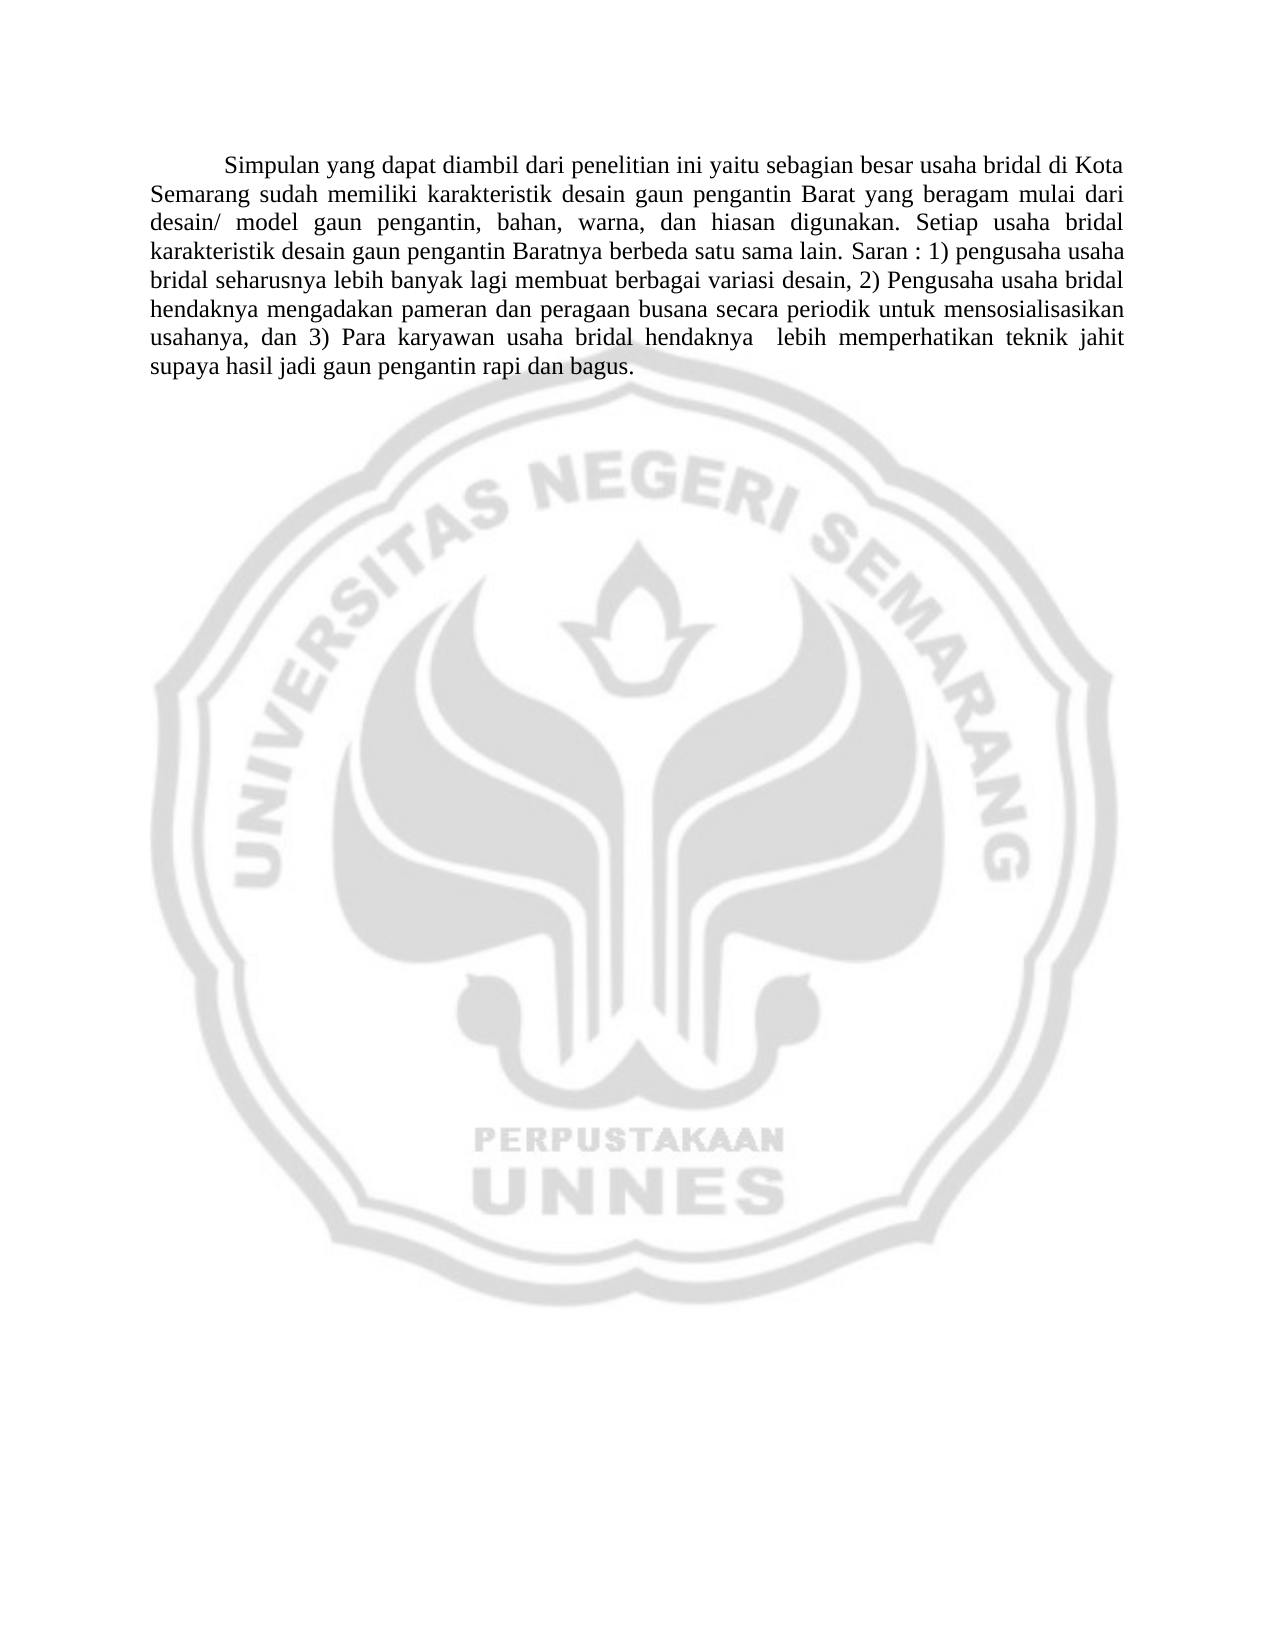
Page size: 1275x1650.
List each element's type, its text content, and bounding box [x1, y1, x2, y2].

picture [150, 380, 1125, 1312]
text Simpulan yang dapat diambil dari penelitian ini yaitu sebagian besar usaha bridal di Kota Semarang sudah memiliki karakteristik desain gaun pengantin Barat yang beragam mulai dari desain/ model gaun pengantin, bahan, warna, dan hiasan digunakan. Setiap usaha bridal karakteristik desain gaun pengantin Baratnya berbeda satu sama lain. Saran : 1) pengusaha usaha bridal seharusnya lebih banyak lagi membuat berbagai variasi desain, 2) Pengusaha usaha bridal hendaknya mengadakan pameran dan peragaan busana secara periodik untuk mensosialisasikan usahanya, dan 3) Para karyawan usaha bridal hendaknya lebih memperhatikan teknik jahit supaya hasil jadi gaun pengantin rapi dan bagus. [150, 150, 1125, 380]
